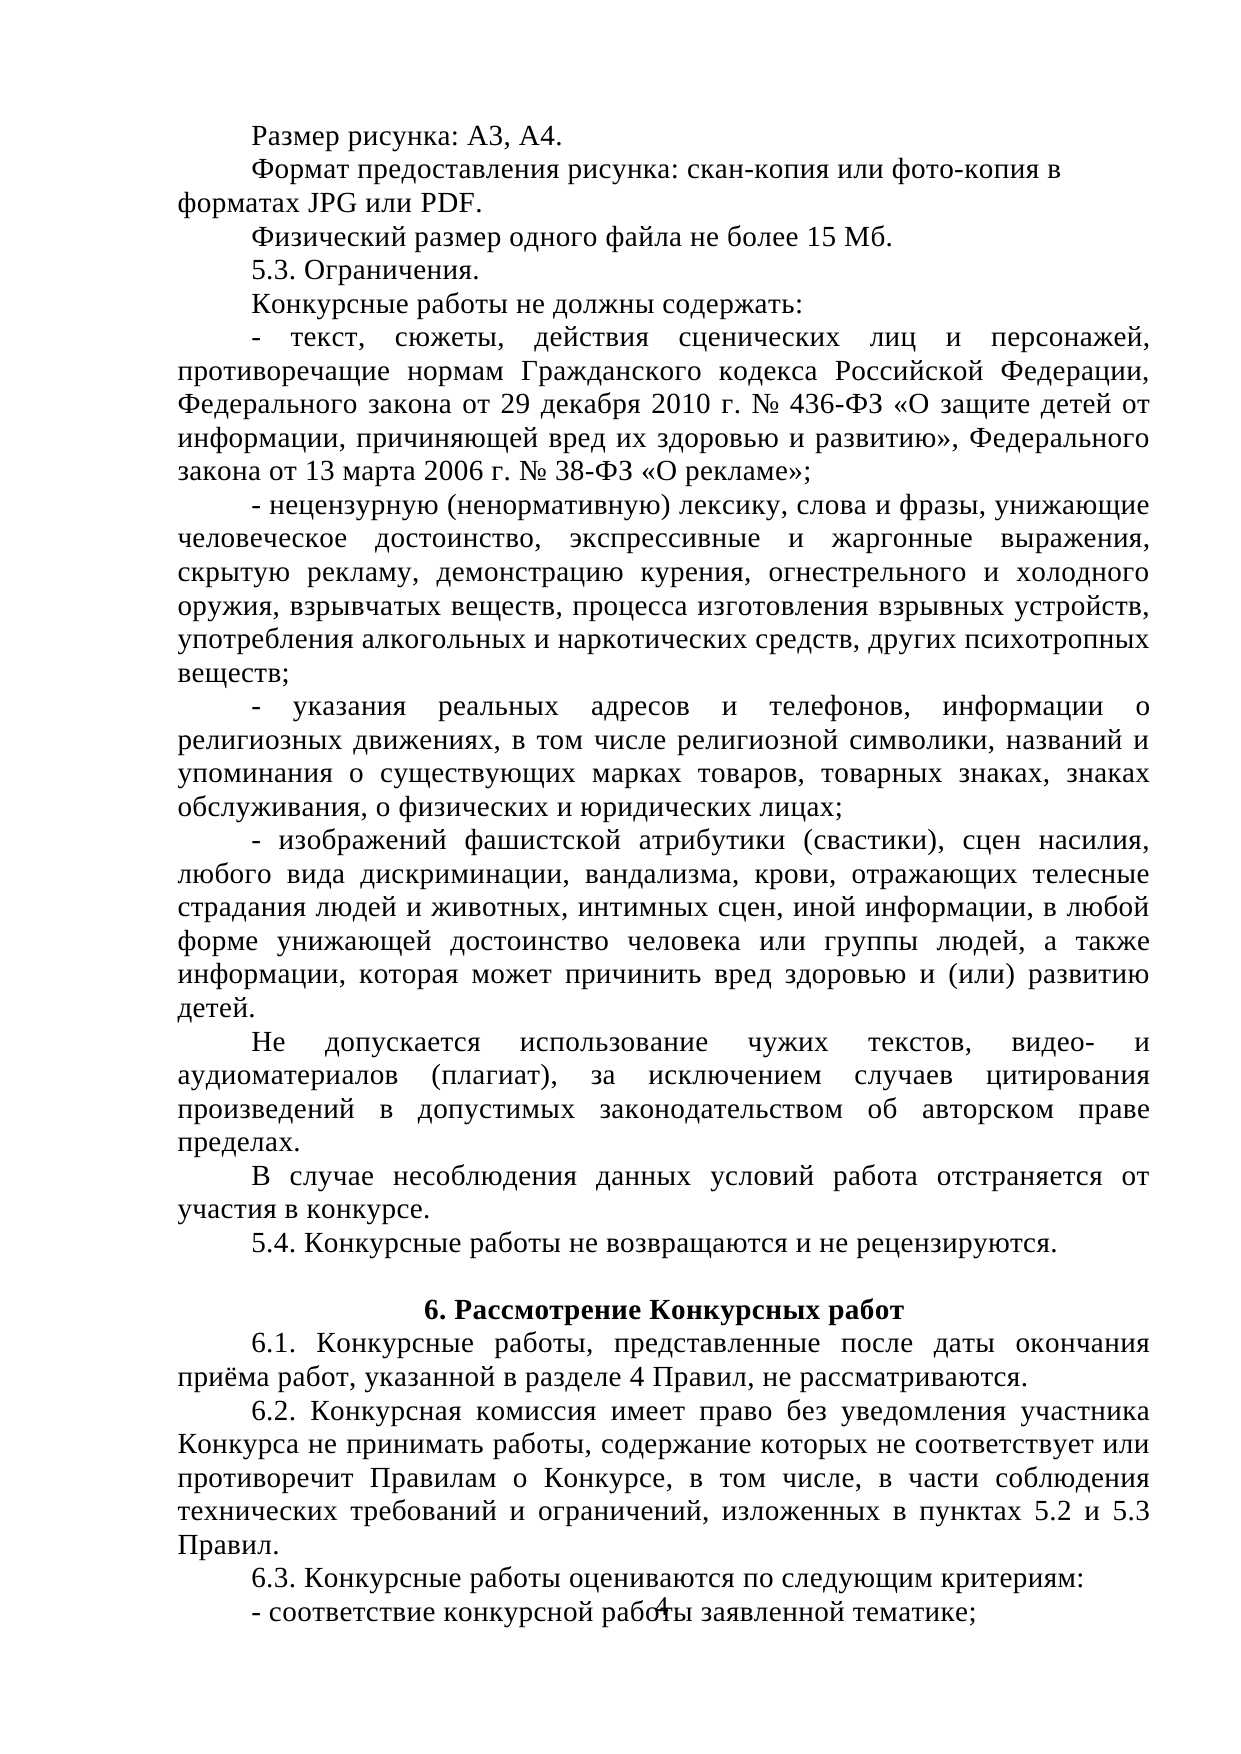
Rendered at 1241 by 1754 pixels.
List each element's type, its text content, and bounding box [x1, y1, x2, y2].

text 6.1. Конкурсные работы, представленные после даты окончания приёма работ, указанной в разделе 4 Правил, не рассматриваются. [177, 1326, 1152, 1393]
text - изображений фашистской атрибутики (свастики), сцен насилия, любого вида дискриминации, вандализма, крови, отражающих телесные страдания людей и животных, интимных сцен, иной информации, в любой форме унижающей достоинство человека или группы людей, а также информации, которая может причинить вред здоровью и (или) развитию детей. [177, 822, 1152, 1024]
text Формат предоставления рисунка: скан-копия или фото-копия в форматах JPG или PDF. [177, 152, 1152, 219]
text - указания реальных адресов и телефонов, информации о религиозных движениях, в том числе религиозной символики, названий и упоминания о существующих марках товаров, товарных знаках, знаках обслуживания, о физических и юридических лицах; [177, 688, 1152, 822]
text 5.4. Конкурсные работы не возвращаются и не рецензируются. [177, 1225, 1152, 1258]
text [177, 219, 1152, 252]
text Не допускается использование чужих текстов, видео- и аудиоматериалов (плагиат), за исключением случаев цитирования произведений в допустимых законодательством об авторском праве пределах. [177, 1024, 1152, 1158]
text В случае несоблюдения данных условий работа отстраняется от участия в конкурсе. [177, 1158, 1152, 1225]
text 6. Рассмотрение Конкурсных работ [177, 1292, 1152, 1326]
text 6.2. Конкурсная комиссия имеет право без уведомления участника Конкурса не принимать работы, содержание которых не соответствует или противоречит Правилам о Конкурсе, в том числе, в части соблюдения технических требований и ограничений, изложенных в пунктах 5.2 и 5.3 Правил. [177, 1393, 1152, 1560]
text - нецензурную (ненормативную) лексику, слова и фразы, унижающие человеческое достоинство, экспрессивные и жаргонные выражения, скрытую рекламу, демонстрацию курения, огнестрельного и холодного оружия, взрывчатых веществ, процесса изготовления взрывных устройств, употребления алкогольных и наркотических средств, других психотропных веществ; [177, 487, 1152, 688]
text Конкурсные работы не должны содержать: [177, 286, 1152, 319]
text Размер рисунка: А3, А4. [177, 118, 1152, 152]
text 6.3. Конкурсные работы оцениваются по следующим критериям: [177, 1560, 1152, 1594]
text 5.3. Ограничения. [177, 252, 1152, 286]
text - текст, сюжеты, действия сценических лиц и персонажей, противоречащие нормам Гражданского кодекса Российской Федерации, Федерального закона от 29 декабря . № 436-ФЗ «О защите детей от информации, причиняющей вред их здоровью и развитию», Федерального закона от 13 марта . № 38-ФЗ «О рекламе»; [177, 319, 1152, 487]
text - соответствие конкурсной работы заявленной тематике; [177, 1594, 1152, 1627]
